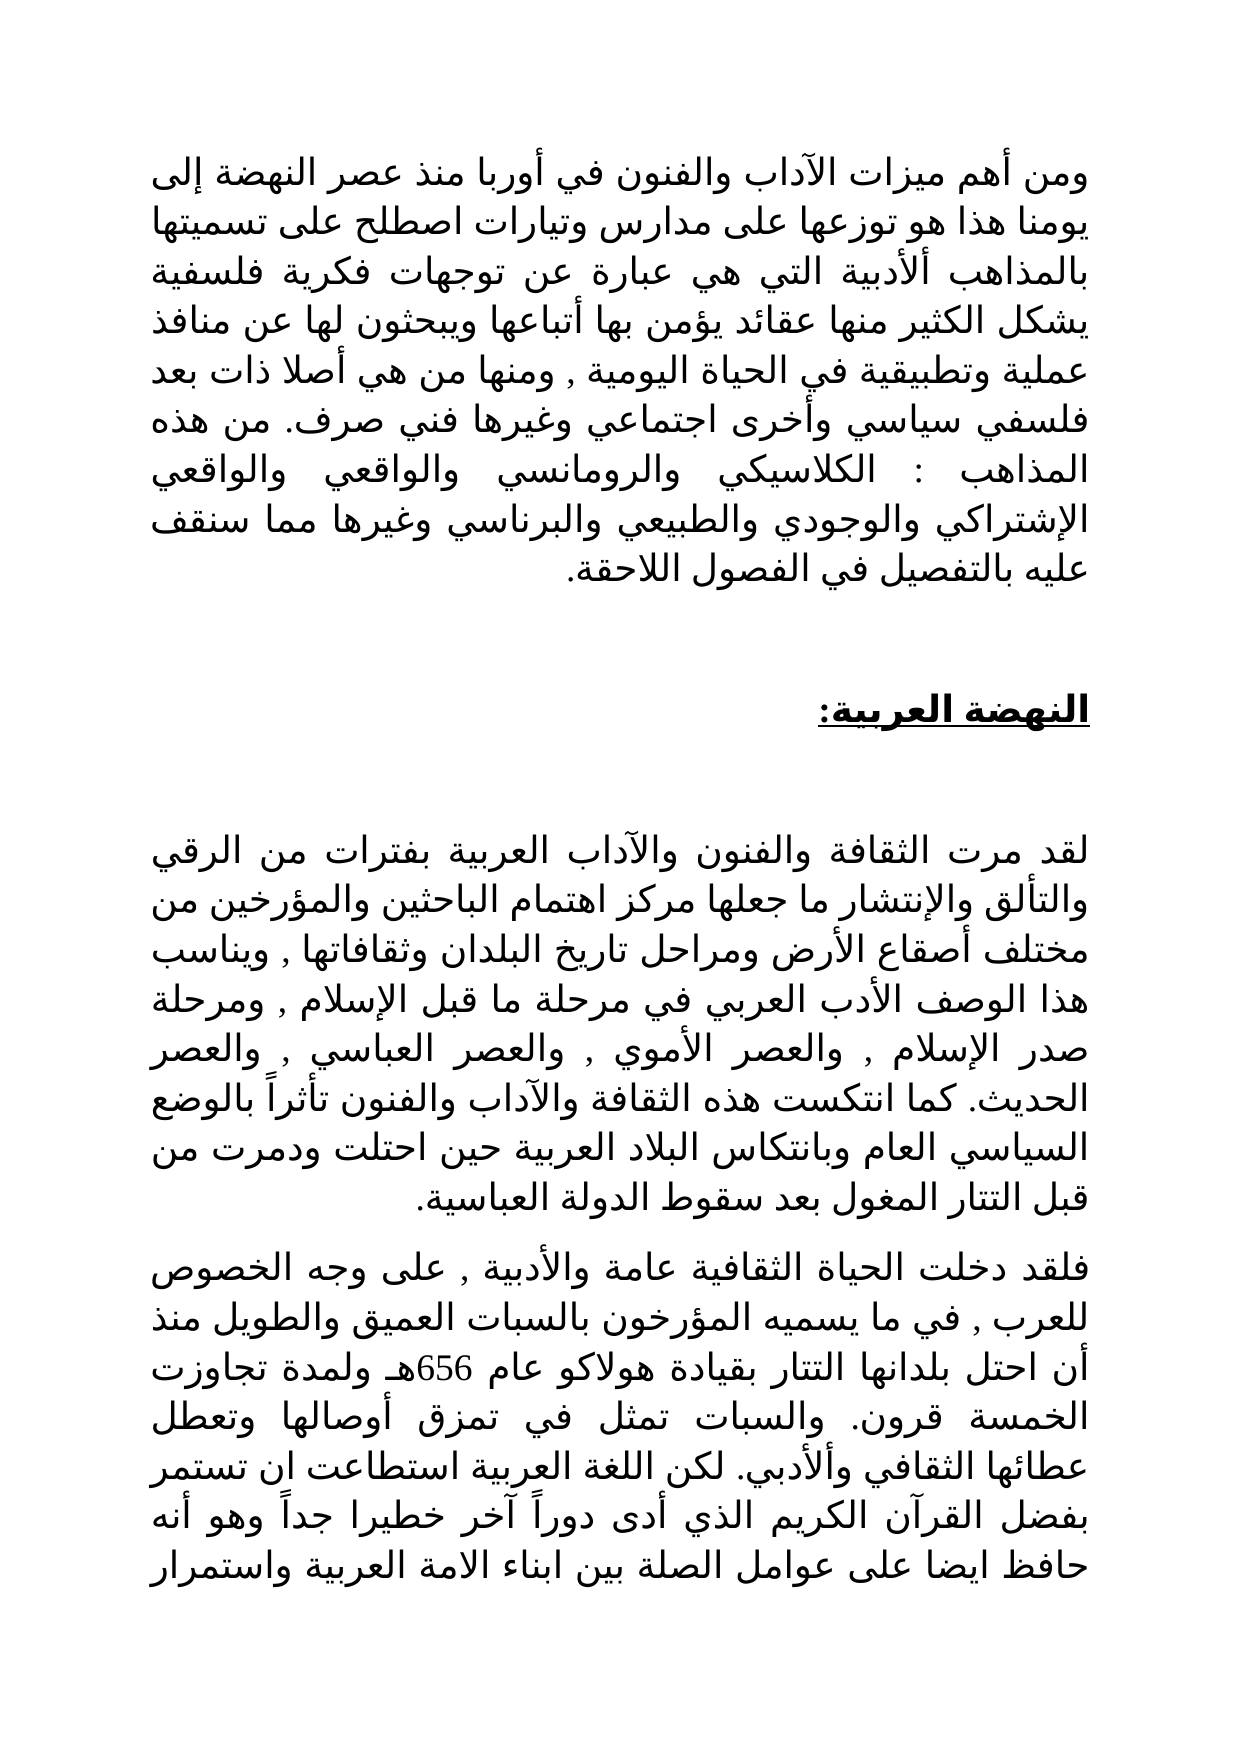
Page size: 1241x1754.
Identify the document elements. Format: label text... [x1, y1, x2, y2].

text لقد مرت الثقافة والفنون والآداب العربية بفترات من الرقي والتألق والإنتشار ما جعلها مركز اهتمام الباحثين والمؤرخين من مختلف أصقاع الأرض ومراحل تاريخ البلدان وثقافاتها , ويناسب هذا الوصف الأدب العربي في مرحلة ما قبل الإسلام , ومرحلة صدر الإسلام , والعصر الأموي , والعصر العباسي , والعصر الحديث. كما انتكست هذه الثقافة والآداب والفنون تأثراً بالوضع السياسي العام وبانتكاس البلاد العربية حين احتلت ودمرت من قبل التتار المغول بعد سقوط الدولة العباسية. [150, 828, 1090, 1218]
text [150, 1246, 1090, 1586]
text النهضة العربية: [150, 687, 1090, 731]
text ومن أهم ميزات الآداب والفنون في أوربا منذ عصر النهضة إلى يومنا هذا هو توزعها على مدارس وتيارات اصطلح على تسميتها بالمذاهب ألأدبية التي هي عبارة عن توجهات فكرية فلسفية يشكل الكثير منها عقائد يؤمن بها أتباعها ويبحثون لها عن منافذ عملية وتطبيقية في الحياة اليومية , ومنها من هي أصلا ذات بعد فلسفي سياسي وأخرى اجتماعي وغيرها فني صرف. من هذه المذاهب : الكلاسيكي والرومانسي والواقعي والواقعي الإشتراكي والوجودي والطبيعي والبرناسي وغيرها مما سنقف عليه بالتفصيل في الفصول اللاحقة. [150, 150, 1090, 590]
